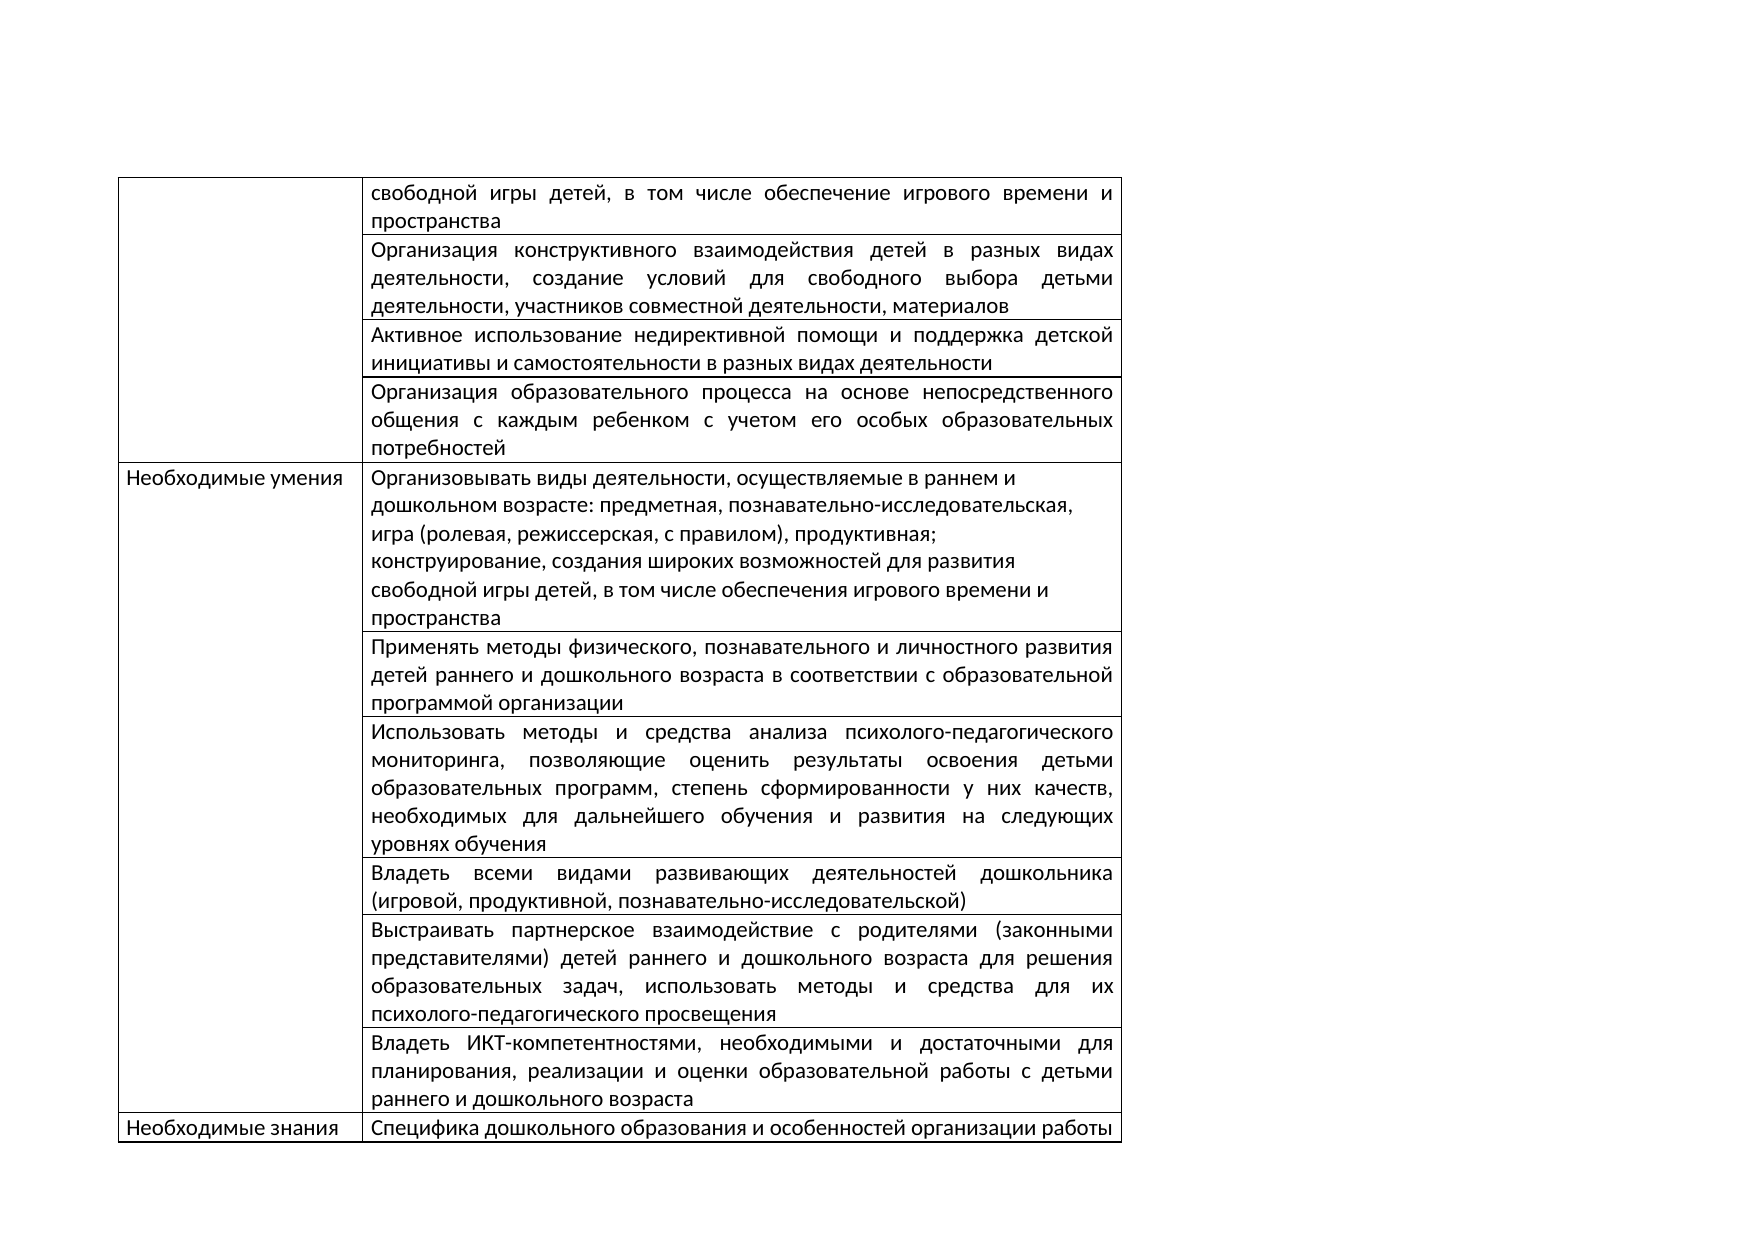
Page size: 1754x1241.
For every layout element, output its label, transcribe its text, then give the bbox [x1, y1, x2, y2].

table_cell Использовать методы и средства анализа психолого-педагогического мониторинга, позволяющие оценить результаты освоения детьми образовательных программ, степень сформированности у них качеств, необходимых для дальнейшего обучения и развития на следующих уровнях обучения [363, 717, 1121, 857]
table_cell Организация конструктивного взаимодействия детей в разных видах деятельности, создание условий для свободного выбора детьми деятельности, участников совместной деятельности, материалов [363, 235, 1121, 319]
table_cell Необходимые умения [119, 463, 362, 1112]
table_cell Организовывать виды деятельности, осуществляемые в раннем и дошкольном возрасте: предметная, познавательно-исследовательская, игра (ролевая, режиссерская, с правилом), продуктивная; конструирование, создания широких возможностей для развития свободной игры детей, в том числе обеспечения игрового времени и пространства [363, 463, 1121, 631]
table_cell Организация образовательного процесса на основе непосредственного общения с каждым ребенком с учетом его особых образовательных потребностей [363, 378, 1121, 462]
table_cell Активное использование недирективной помощи и поддержка детской инициативы и самостоятельности в разных видах деятельности [363, 320, 1121, 376]
table_cell Выстраивать партнерское взаимодействие с родителями (законными представителями) детей раннего и дошкольного возраста для решения образовательных задач, использовать методы и средства для их психолого-педагогического просвещения [363, 915, 1121, 1027]
table_cell Владеть всеми видами развивающих деятельностей дошкольника (игровой, продуктивной, познавательно-исследовательской) [363, 858, 1121, 914]
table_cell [363, 178, 1121, 234]
table_cell Необходимые знания [119, 1113, 362, 1141]
table_cell Владеть ИКТ-компетентностями, необходимыми и достаточными для планирования, реализации и оценки образовательной работы с детьми раннего и дошкольного возраста [363, 1028, 1121, 1112]
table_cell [363, 1113, 1121, 1141]
table_cell Применять методы физического, познавательного и личностного развития детей раннего и дошкольного возраста в соответствии с образовательной программой организации [363, 632, 1121, 716]
